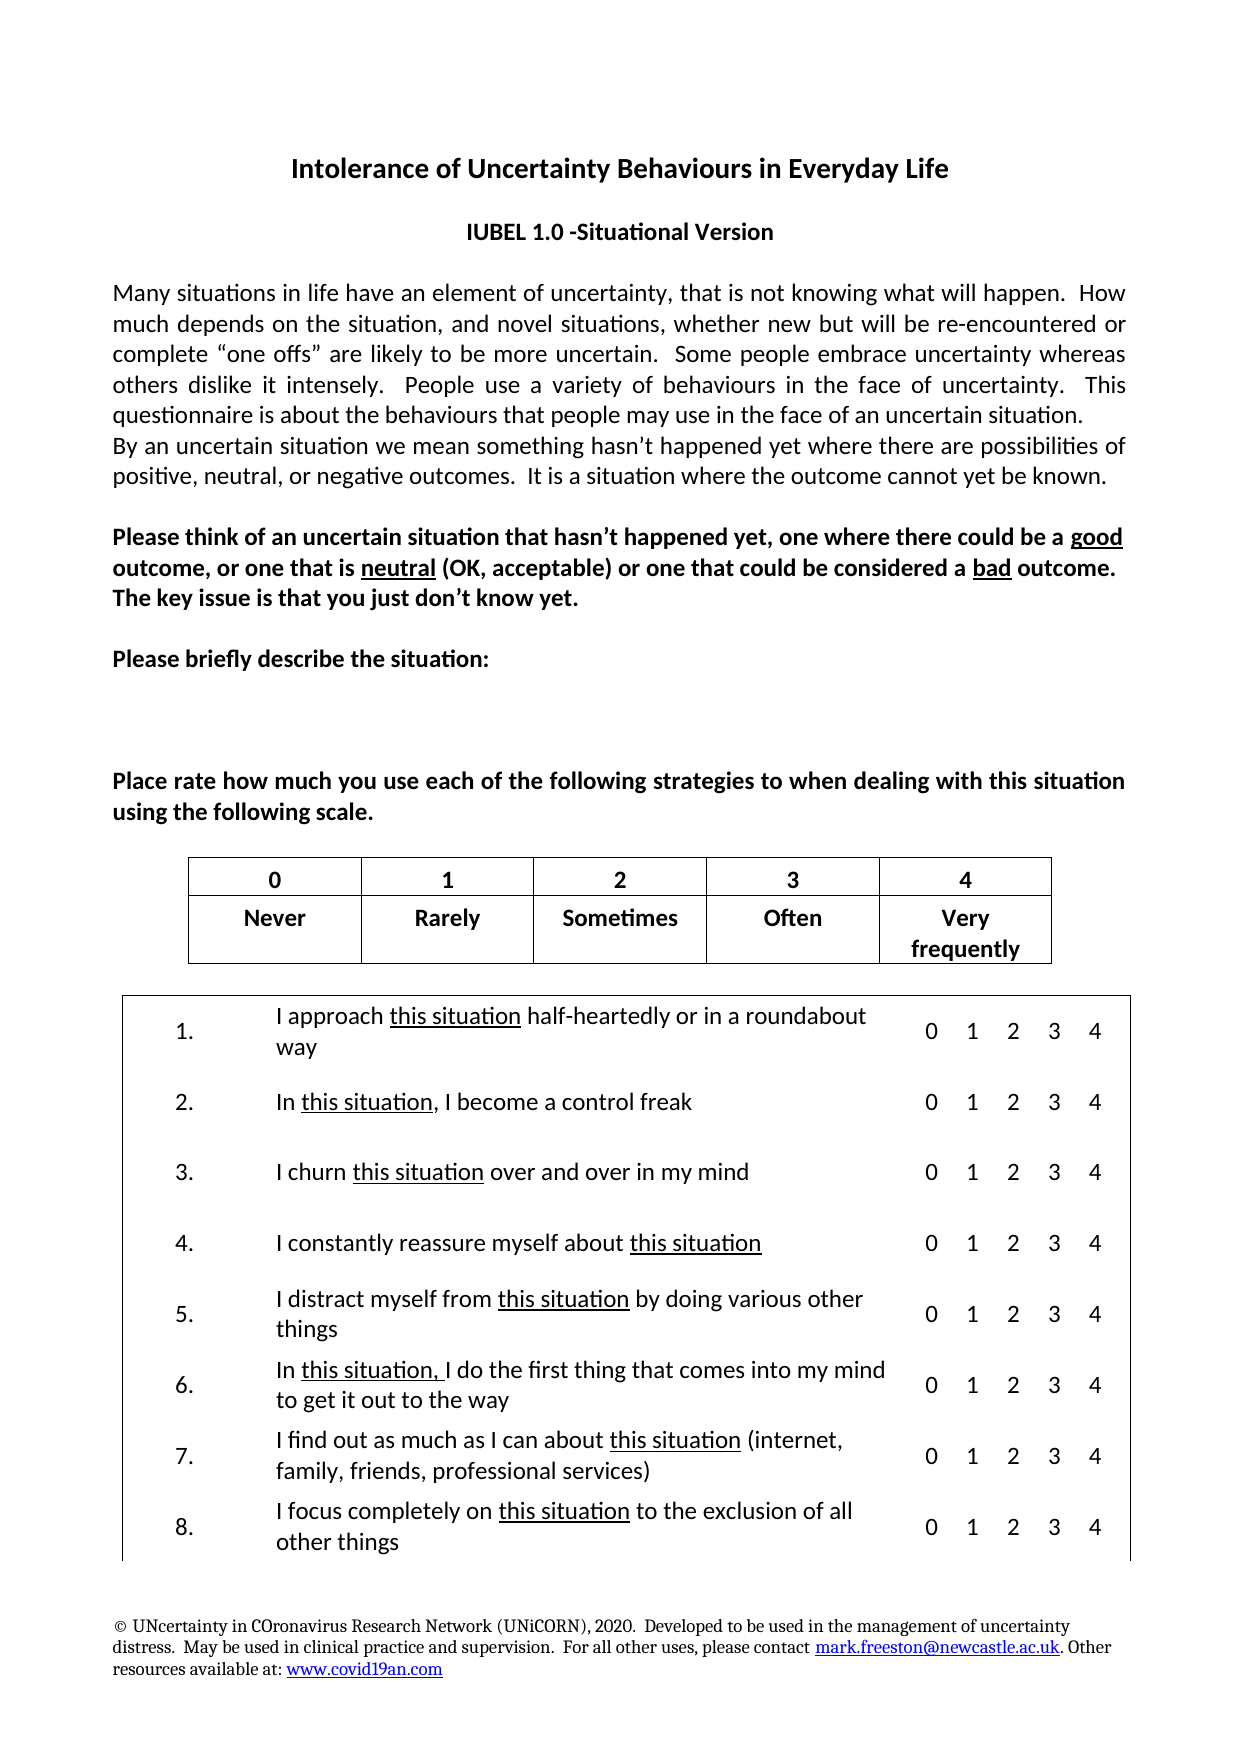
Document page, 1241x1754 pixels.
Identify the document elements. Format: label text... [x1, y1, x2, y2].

table_cell Rarely [362, 896, 533, 963]
table_cell [123, 1420, 246, 1491]
text Please think of an uncertain situation that hasn’t happened yet, one where there could be a good outcome, or one that is neutral (OK, acceptable) or one that could be considered a bad outcome. The key issue is that you just don’t know yet. [112, 521, 1128, 613]
text IUBEL 1.0 -Situational Version [112, 216, 1128, 247]
table_cell In this situation, I do the first thing that comes into my mind to get it out to the way [246, 1349, 910, 1420]
table_cell [123, 1207, 246, 1278]
table_cell [123, 1491, 246, 1561]
table_cell 0 1 2 3 4 [910, 1349, 1130, 1420]
table_cell Often [707, 896, 879, 963]
text Many situations in life have an element of uncertainty, that is not knowing what will happen. How much depends on the situation, and novel situations, whether new but will be re-encountered or complete “one offs” are likely to be more uncertain. Some people embrace uncertainty whereas others dislike it intensely. People use a variety of behaviours in the face of uncertainty. This questionnaire is about the behaviours that people may use in the face of an uncertain situation. [112, 277, 1128, 430]
table_cell [123, 1349, 246, 1420]
table_cell I focus completely on this situation to the exclusion of all other things [246, 1491, 910, 1561]
table_cell I distract myself from this situation by doing various other things [246, 1278, 910, 1349]
table_header [123, 996, 246, 1066]
text Please briefly describe the situation: [112, 643, 1128, 674]
table_cell 0 1 2 3 4 [910, 1420, 1130, 1491]
table_cell Sometimes [534, 896, 706, 963]
table_cell Never [189, 896, 361, 963]
table_cell 0 1 2 3 4 [910, 1278, 1130, 1349]
table_header 3 [707, 858, 879, 895]
table_cell 0 1 2 3 4 [910, 1491, 1130, 1561]
table_cell I churn this situation over and over in my mind [246, 1136, 910, 1207]
text Intolerance of Uncertainty Behaviours in Everyday Life [112, 150, 1128, 186]
table_cell [123, 1278, 246, 1349]
table_cell I find out as much as I can about this situation (internet, family, friends, professional services) [246, 1420, 910, 1491]
table_header 0 [189, 858, 361, 895]
table_cell [123, 1066, 246, 1136]
table_cell 0 1 2 3 4 [910, 1207, 1130, 1278]
text Place rate how much you use each of the following strategies to when dealing with this situation using the following scale. [112, 766, 1128, 827]
table_header 2 [534, 858, 706, 895]
table_cell I constantly reassure myself about this situation [246, 1207, 910, 1278]
table_header 0 1 2 3 4 [910, 996, 1130, 1066]
table_cell 0 1 2 3 4 [910, 1136, 1130, 1207]
table_cell In this situation, I become a control freak [246, 1066, 910, 1136]
table_cell [123, 1136, 246, 1207]
table_cell 0 1 2 3 4 [910, 1066, 1130, 1136]
table_header 1 [362, 858, 533, 895]
table_cell Very frequently [880, 896, 1051, 963]
text By an uncertain situation we mean something hasn’t happened yet where there are possibilities of positive, neutral, or negative outcomes. It is a situation where the outcome cannot yet be known. [112, 430, 1128, 491]
table_header 4 [880, 858, 1051, 895]
table_header I approach this situation half-heartedly or in a roundabout way [246, 996, 910, 1066]
